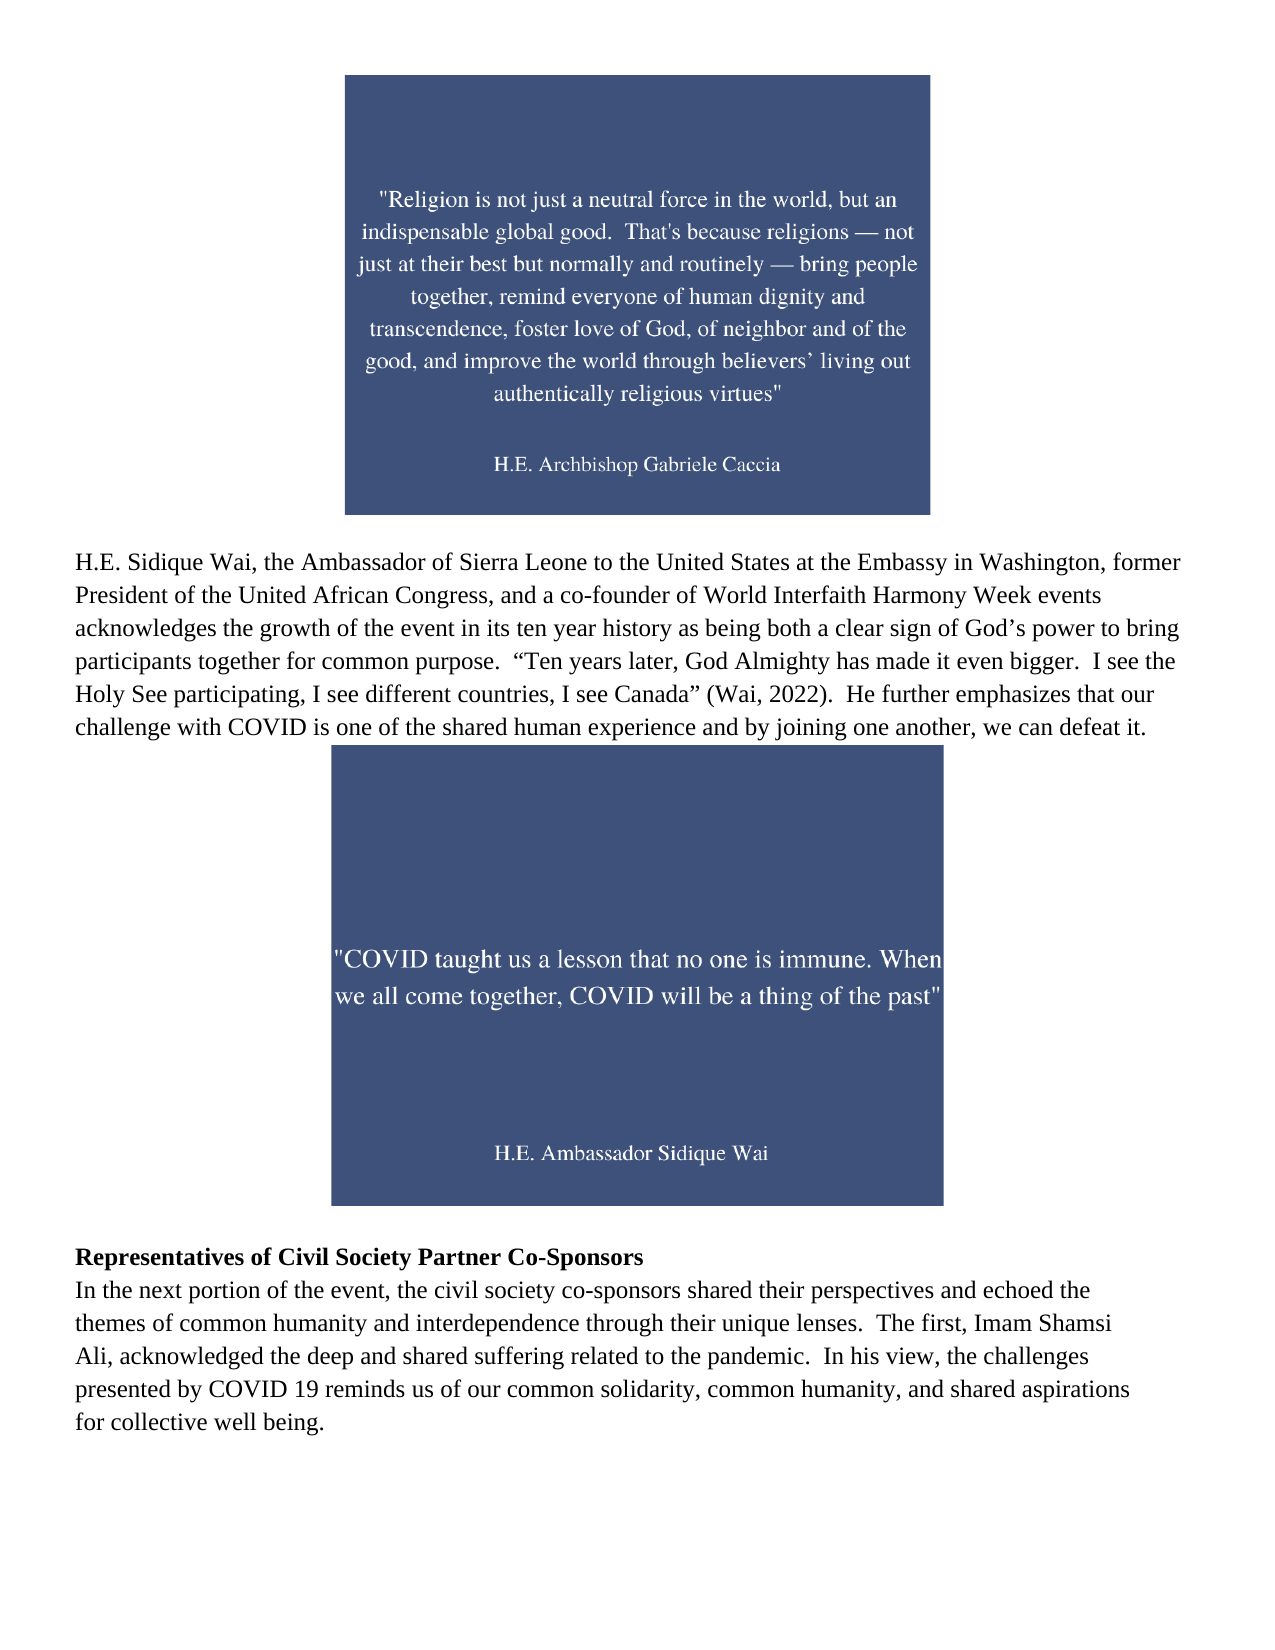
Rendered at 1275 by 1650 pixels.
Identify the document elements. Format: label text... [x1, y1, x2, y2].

picture [344, 75, 931, 515]
text H.E. Sidique Wai, the Ambassador of Sierra Leone to the United States at the Embassy in Washington, former President of the United African Congress, and a co-founder of World Interfaith Harmony Week events acknowledges the growth of the event in its ten year history as being both a clear sign of God’s power to bring participants together for common purpose. “Ten years later, God Almighty has made it even bigger. I see the Holy See participating, I see different countries, I see Canada” (Wai, 2022). He further emphasizes that our challenge with COVID is one of the shared human experience and by joining one another, we can defeat it. [75, 547, 1200, 741]
text Representatives of Civil Society Partner Co-Sponsors [75, 1242, 1137, 1271]
text In the next portion of the event, the civil society co-sponsors shared their perspectives and echoed the themes of common humanity and interdependence through their unique lenses. The first, Imam Shamsi Ali, acknowledged the deep and shared suffering related to the pandemic. In his view, the challenges presented by COVID 19 reminds us of our common solidarity, common humanity, and shared aspirations for collective well being. [75, 1275, 1137, 1436]
picture [331, 745, 944, 1206]
